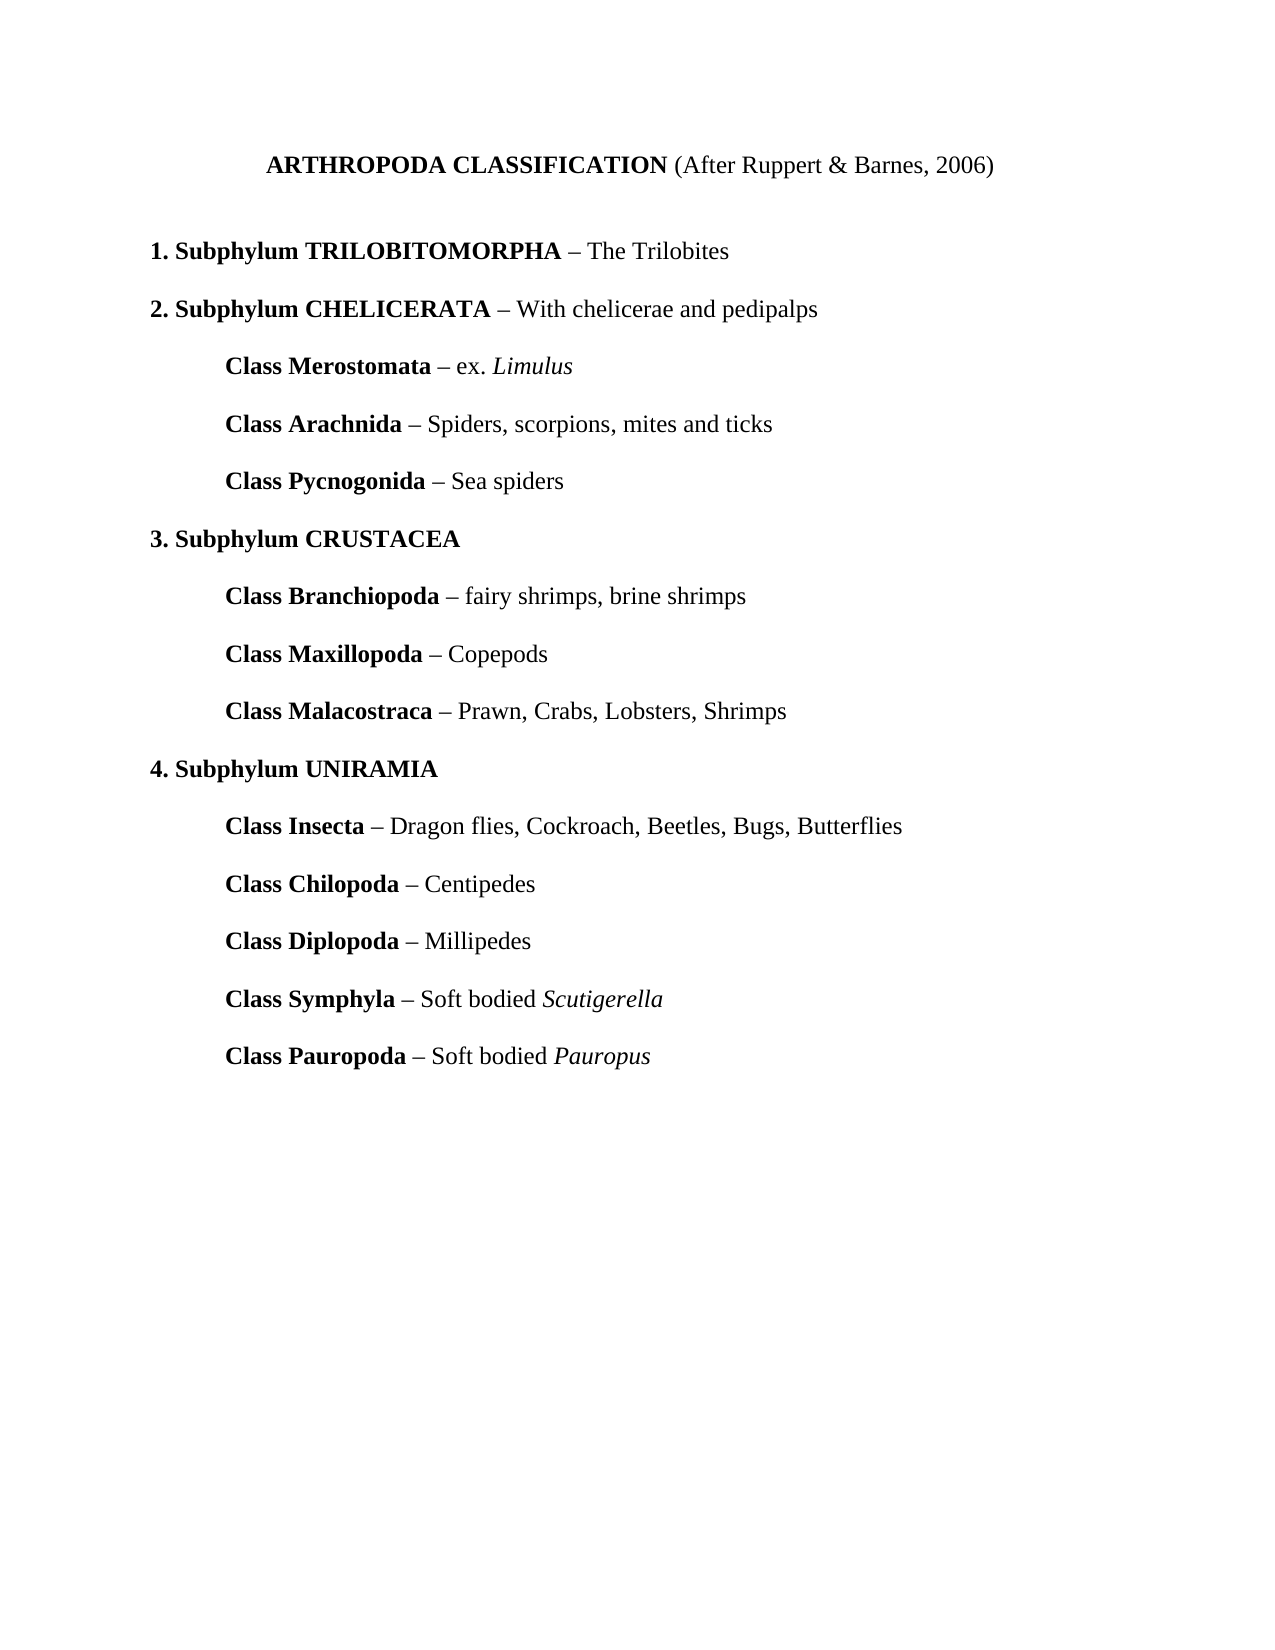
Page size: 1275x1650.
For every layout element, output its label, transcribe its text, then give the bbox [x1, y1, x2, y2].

text Class Symphyla – Soft bodied Scutigerella [150, 984, 1110, 1012]
text Class Insecta – Dragon flies, Cockroach, Beetles, Bugs, Butterflies [150, 811, 1110, 840]
text 1. Subphylum TRILOBITOMORPHA – The Trilobites [150, 236, 1110, 265]
text Class Arachnida – Spiders, scorpions, mites and ticks [150, 409, 1110, 437]
text Class Pycnogonida – Sea spiders [150, 466, 1110, 495]
text 2. Subphylum CHELICERATA – With chelicerae and pedipalps [150, 294, 1110, 322]
text Class Merostomata – ex. Limulus [150, 351, 1110, 380]
text Class Pauropoda – Soft bodied Pauropus [150, 1041, 1110, 1070]
text Class Malacostraca – Prawn, Crabs, Lobsters, Shrimps [150, 696, 1110, 725]
text 3. Subphylum CRUSTACEA [150, 524, 1110, 552]
text Class Maxillopoda – Copepods [150, 639, 1110, 667]
text Class Diplopoda – Millipedes [150, 926, 1110, 955]
text 4. Subphylum UNIRAMIA [150, 754, 1110, 782]
text ARTHROPODA CLASSIFICATION (After Ruppert & Barnes, 2006) [150, 150, 1110, 179]
text Class Branchiopoda – fairy shrimps, brine shrimps [150, 581, 1110, 610]
text Class Chilopoda – Centipedes [150, 869, 1110, 897]
